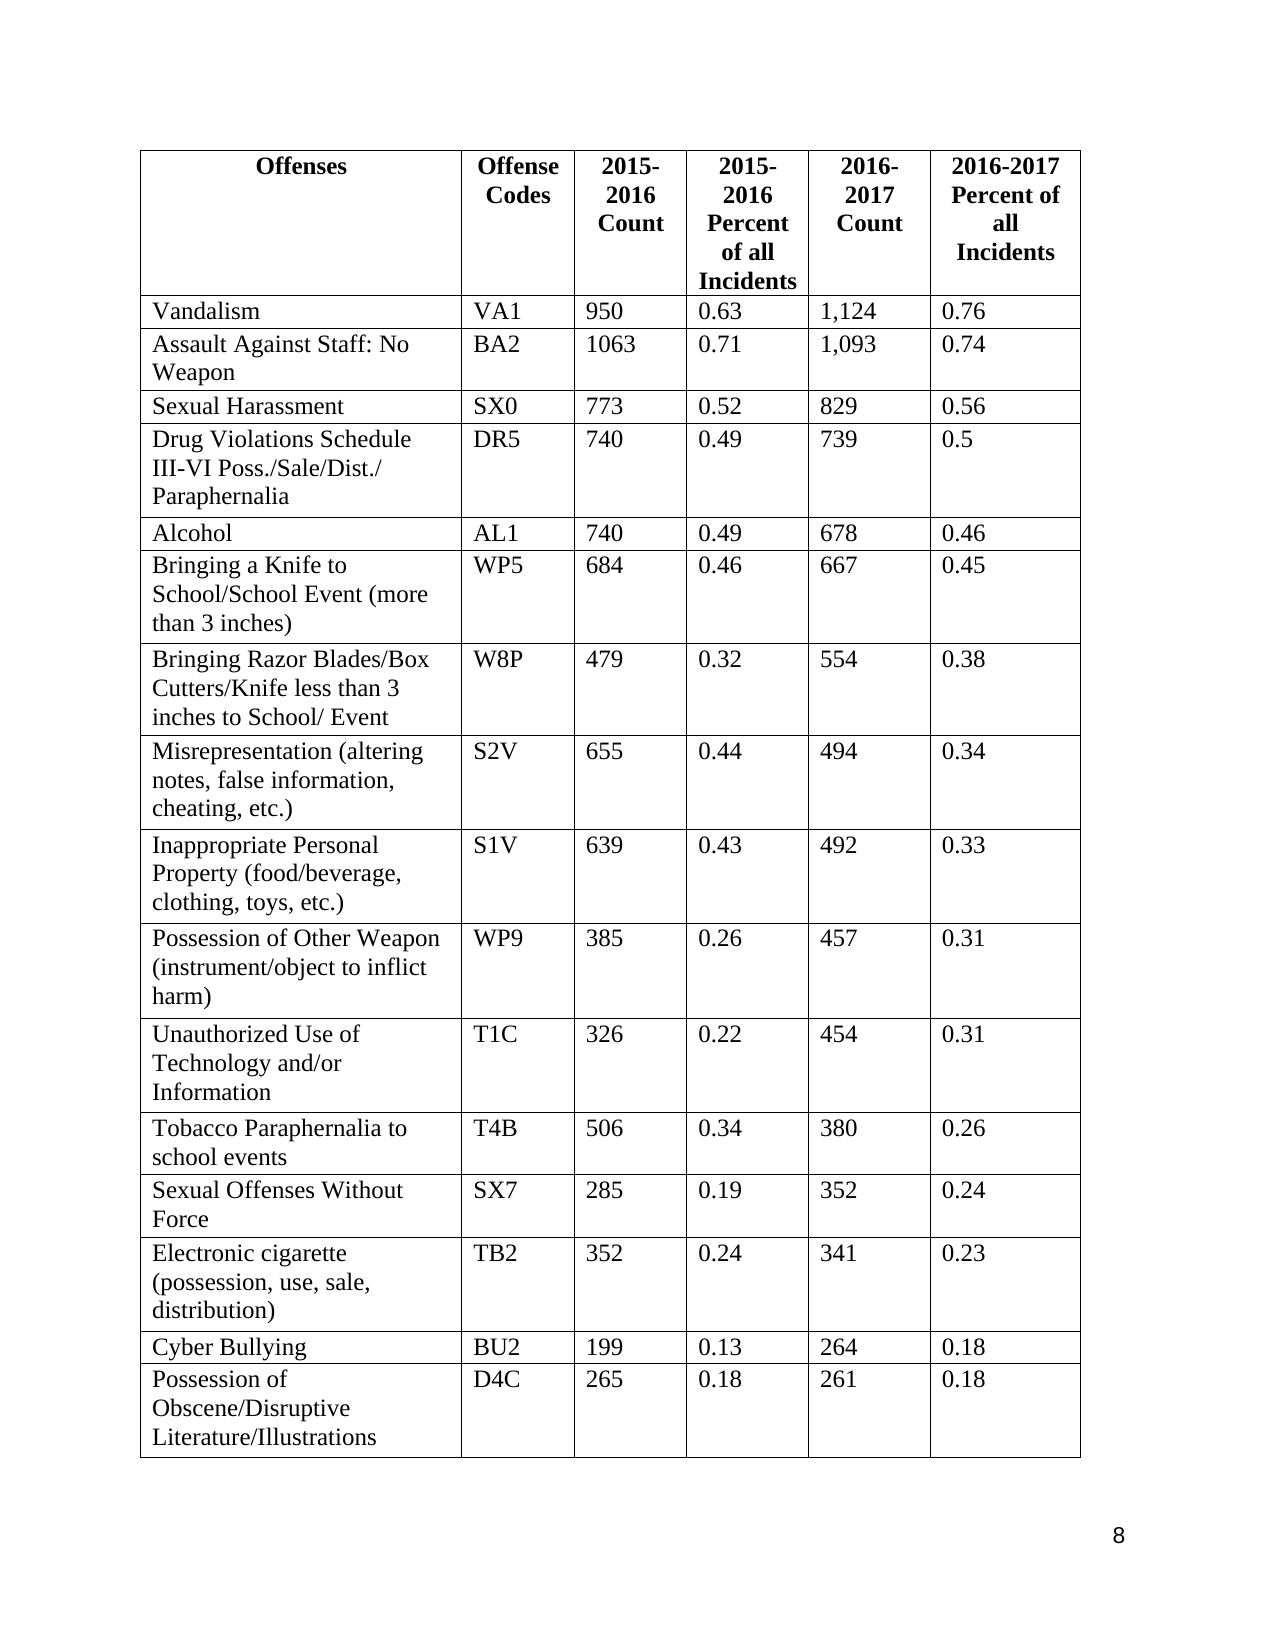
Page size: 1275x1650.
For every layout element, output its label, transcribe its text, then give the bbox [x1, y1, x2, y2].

table_cell 0.33 [931, 830, 1080, 922]
table_cell 0.71 [687, 329, 808, 390]
table_cell SX7 [462, 1175, 574, 1237]
table_cell 0.76 [931, 296, 1080, 328]
table_cell Misrepresentation (altering notes, false information, cheating, etc.) [141, 736, 461, 829]
table_cell 1,093 [809, 329, 930, 390]
table_cell 740 [575, 424, 686, 517]
table_cell 326 [575, 1019, 686, 1112]
table_cell 0.18 [687, 1364, 808, 1457]
table_cell AL1 [462, 518, 574, 549]
table_cell 0.19 [687, 1175, 808, 1237]
table_cell Alcohol [141, 518, 461, 549]
table_cell 0.26 [931, 1113, 1080, 1174]
table_cell BA2 [462, 329, 574, 390]
table_cell Unauthorized Use of Technology and/or Information [141, 1019, 461, 1112]
table_cell 0.49 [687, 424, 808, 517]
table_cell 494 [809, 736, 930, 829]
table_cell Bringing a Knife to School/School Event (more than 3 inches) [141, 551, 461, 643]
table_cell Electronic cigarette (possession, use, sale, distribution) [141, 1238, 461, 1331]
table_cell 0.44 [687, 736, 808, 829]
table_cell W8P [462, 644, 574, 735]
table_cell 0.38 [931, 644, 1080, 735]
table_cell VA1 [462, 296, 574, 328]
table_cell BU2 [462, 1332, 574, 1363]
table_cell 0.52 [687, 391, 808, 423]
table_cell SX0 [462, 391, 574, 423]
table_cell 265 [575, 1364, 686, 1457]
table_header Offense Codes [462, 151, 574, 295]
table_cell 0.18 [931, 1332, 1080, 1363]
table_cell 0.43 [687, 830, 808, 922]
table_cell D4C [462, 1364, 574, 1457]
table_cell WP5 [462, 551, 574, 643]
table_cell 0.46 [687, 551, 808, 643]
table_cell DR5 [462, 424, 574, 517]
table_cell Possession of Obscene/Disruptive Literature/Illustrations [141, 1364, 461, 1457]
table_cell Cyber Bullying [141, 1332, 461, 1363]
table_cell 773 [575, 391, 686, 423]
table_cell Bringing Razor Blades/Box Cutters/Knife less than 3 inches to School/ Event [141, 644, 461, 735]
table_cell 285 [575, 1175, 686, 1237]
table_cell Possession of Other Weapon (instrument/object to inflict harm) [141, 924, 461, 1018]
table_cell 0.18 [931, 1364, 1080, 1457]
table_cell 457 [809, 924, 930, 1018]
table_cell 0.49 [687, 518, 808, 549]
table_cell 1,124 [809, 296, 930, 328]
table_cell 950 [575, 296, 686, 328]
table_header 2016-2017 Count [809, 151, 930, 295]
table_cell 554 [809, 644, 930, 735]
table_cell TB2 [462, 1238, 574, 1331]
table_cell 479 [575, 644, 686, 735]
table_cell 739 [809, 424, 930, 517]
table_cell 264 [809, 1332, 930, 1363]
table_cell Assault Against Staff: No Weapon [141, 329, 461, 390]
table_cell 0.31 [931, 1019, 1080, 1112]
table_cell 684 [575, 551, 686, 643]
table_cell 0.32 [687, 644, 808, 735]
table_cell 506 [575, 1113, 686, 1174]
table_cell 0.23 [931, 1238, 1080, 1331]
table_cell 0.26 [687, 924, 808, 1018]
table_cell T1C [462, 1019, 574, 1112]
table_header 2015-2016 Percent of all Incidents [687, 151, 808, 295]
table_cell 0.34 [687, 1113, 808, 1174]
table_cell 0.24 [687, 1238, 808, 1331]
table_cell 341 [809, 1238, 930, 1331]
table_cell 380 [809, 1113, 930, 1174]
table_cell 352 [575, 1238, 686, 1331]
table_cell Drug Violations Schedule III-VI Poss./Sale/Dist./ Paraphernalia [141, 424, 461, 517]
table_cell 678 [809, 518, 930, 549]
table_header 2016-2017 Percent of all Incidents [931, 151, 1080, 295]
table_header Offenses [141, 151, 461, 295]
table_cell 454 [809, 1019, 930, 1112]
table_cell 1063 [575, 329, 686, 390]
table_cell 0.34 [931, 736, 1080, 829]
table_cell 352 [809, 1175, 930, 1237]
table_cell Inappropriate Personal Property (food/beverage, clothing, toys, etc.) [141, 830, 461, 922]
table_cell Vandalism [141, 296, 461, 328]
table_cell S1V [462, 830, 574, 922]
table_cell S2V [462, 736, 574, 829]
table_header 2015-2016 Count [575, 151, 686, 295]
table_cell 492 [809, 830, 930, 922]
table_cell WP9 [462, 924, 574, 1018]
table_cell Sexual Harassment [141, 391, 461, 423]
table_cell 261 [809, 1364, 930, 1457]
table_cell 655 [575, 736, 686, 829]
table_cell 0.5 [931, 424, 1080, 517]
table_cell 829 [809, 391, 930, 423]
table_cell 639 [575, 830, 686, 922]
table_cell 0.74 [931, 329, 1080, 390]
table_cell Sexual Offenses Without Force [141, 1175, 461, 1237]
table_cell 0.31 [931, 924, 1080, 1018]
table_cell 0.45 [931, 551, 1080, 643]
table_cell 0.22 [687, 1019, 808, 1112]
table_cell T4B [462, 1113, 574, 1174]
table_cell 0.24 [931, 1175, 1080, 1237]
table_cell 0.13 [687, 1332, 808, 1363]
table_cell 0.56 [931, 391, 1080, 423]
table_cell 385 [575, 924, 686, 1018]
table_cell 199 [575, 1332, 686, 1363]
table_cell Tobacco Paraphernalia to school events [141, 1113, 461, 1174]
table_cell 0.63 [687, 296, 808, 328]
table_cell 667 [809, 551, 930, 643]
table_cell 740 [575, 518, 686, 549]
table_cell 0.46 [931, 518, 1080, 549]
